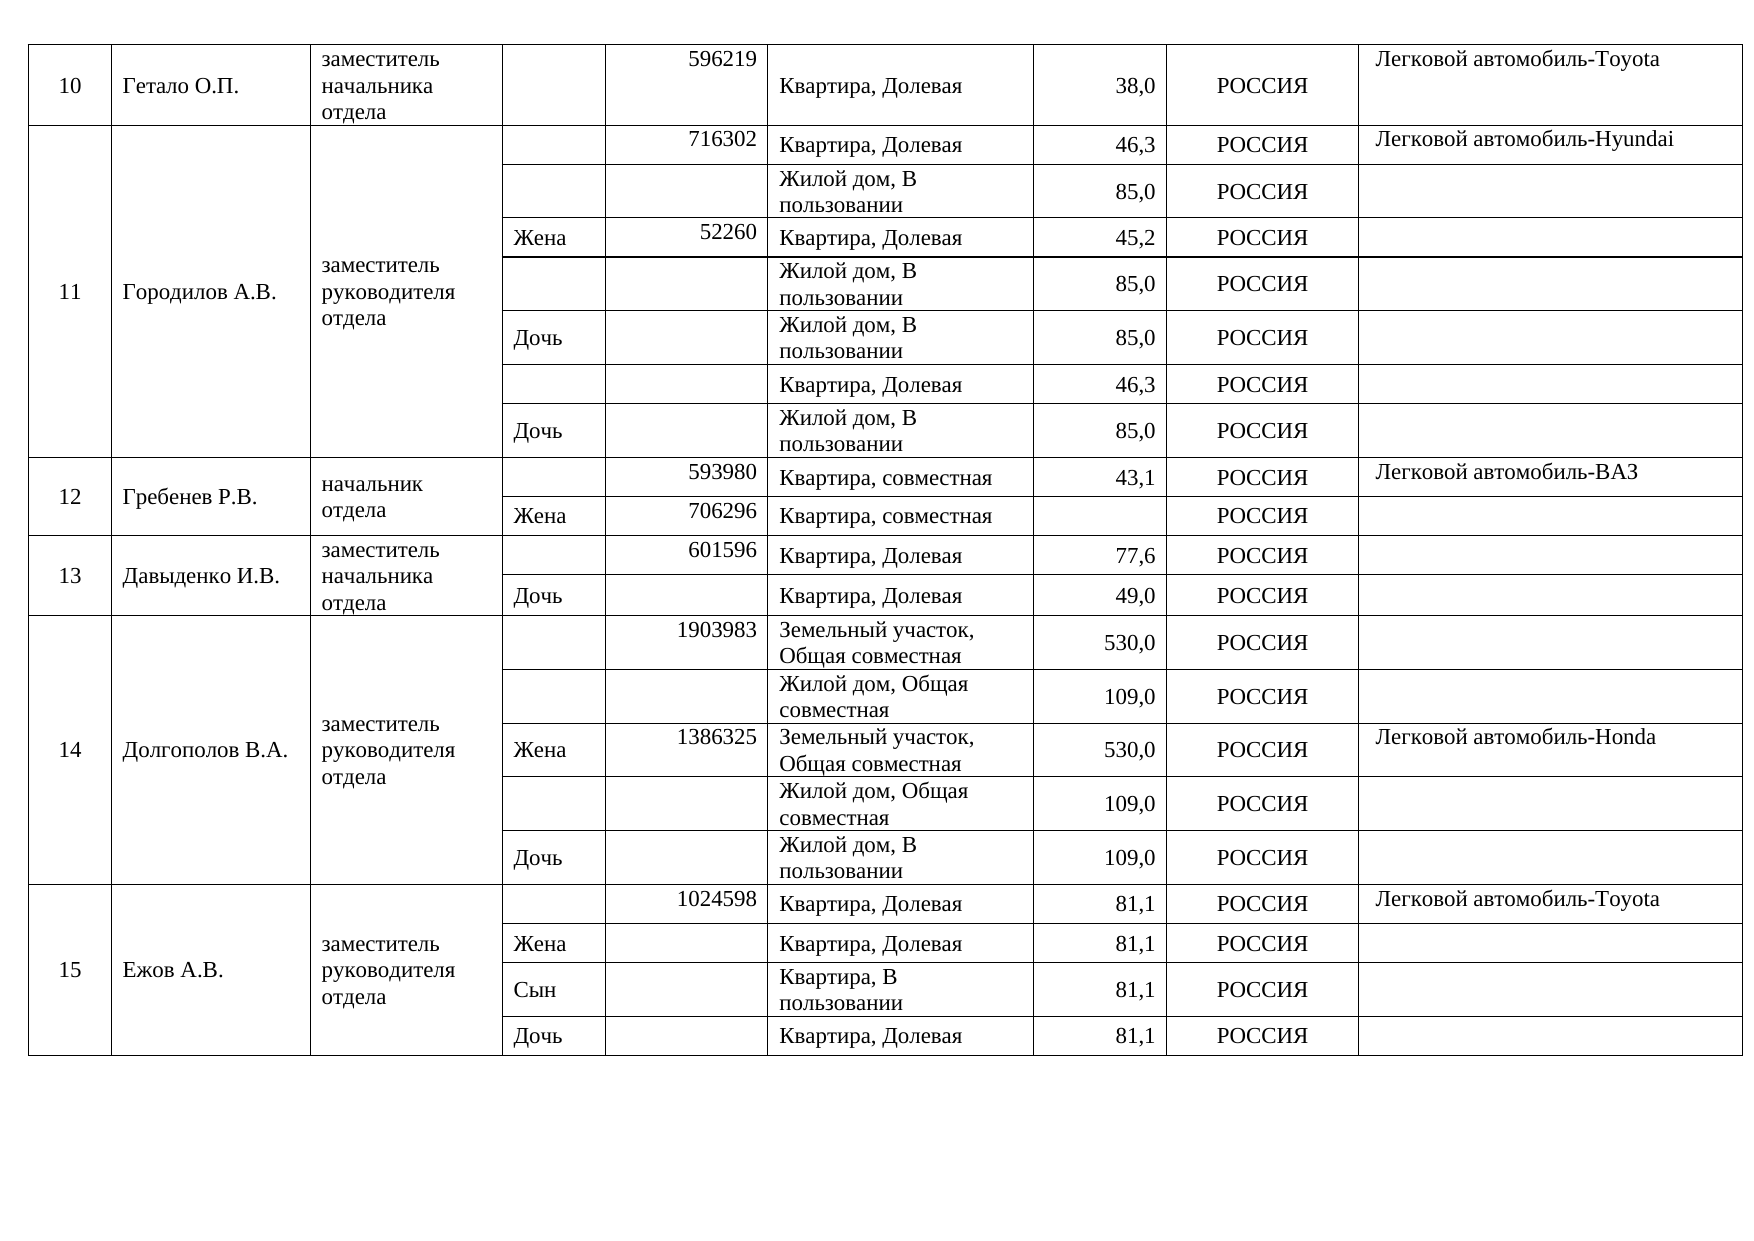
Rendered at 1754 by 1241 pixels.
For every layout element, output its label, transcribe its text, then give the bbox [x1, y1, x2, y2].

table_cell Дочь [503, 1017, 605, 1054]
table_cell 0 [606, 670, 767, 722]
table_cell [503, 126, 605, 163]
table_cell Жилой дом, Общая совместная [768, 777, 1033, 830]
table_cell 0 [606, 924, 767, 962]
table_cell Жилой дом, В пользовании [768, 404, 1033, 457]
table_cell Сын [503, 963, 605, 1016]
table_cell [503, 670, 605, 722]
table_cell 1903983 [606, 616, 767, 669]
table_cell Жилой дом, В пользовании [768, 165, 1033, 217]
table_cell заместитель руководителя отдела [311, 616, 502, 884]
table_cell 596219 [606, 45, 767, 124]
table_cell [1359, 616, 1742, 669]
table_cell Гетало О.П. [112, 45, 310, 124]
table_cell [503, 365, 605, 403]
table_cell 1386325 [606, 724, 767, 776]
table_cell РОССИЯ [1167, 963, 1358, 1016]
table_cell Квартира, Долевая [768, 924, 1033, 962]
table_cell заместитель руководителя отдела [311, 126, 502, 457]
table_cell РОССИЯ [1167, 165, 1358, 217]
table_cell 85,0 [1034, 311, 1166, 364]
table_cell Земельный участок, Общая совместная [768, 616, 1033, 669]
table_cell 81,1 [1034, 963, 1166, 1016]
table_cell Дочь [503, 311, 605, 364]
table_cell Гребенев Р.В. [112, 458, 310, 535]
table_cell 0 [606, 831, 767, 884]
table_cell [1359, 165, 1742, 217]
table_cell начальник отдела [311, 458, 502, 535]
table_cell [503, 536, 605, 574]
table_cell 601596 [606, 536, 767, 574]
table_cell 10 [29, 45, 111, 124]
table_cell 15 [29, 885, 111, 1054]
table_cell [503, 165, 605, 217]
table_cell РОССИЯ [1167, 311, 1358, 364]
table_cell Земельный участок, Общая совместная [768, 724, 1033, 776]
table_cell Жена [503, 218, 605, 256]
table_cell Дочь [503, 831, 605, 884]
table_cell 0 [606, 311, 767, 364]
table_cell 0,0 [1034, 497, 1166, 535]
table_cell Жилой дом, Общая совместная [768, 670, 1033, 722]
table_cell 0 [606, 404, 767, 457]
table_cell РОССИЯ [1167, 924, 1358, 962]
table_cell Квартира, Долевая [768, 365, 1033, 403]
table_cell [1359, 963, 1742, 1016]
table_cell 530,0 [1034, 724, 1166, 776]
table_cell Легковой автомобиль-ВАЗ [1359, 458, 1742, 496]
table_cell РОССИЯ [1167, 1017, 1358, 1054]
table_cell Квартира, Долевая [768, 45, 1033, 124]
table_cell 14 [29, 616, 111, 884]
table_cell 0 [606, 258, 767, 310]
table_cell Легковой автомобиль-Toyota [1359, 45, 1742, 124]
table_cell РОССИЯ [1167, 670, 1358, 722]
table_cell 0 [606, 963, 767, 1016]
table_cell Легковой автомобиль-Toyota [1359, 885, 1742, 923]
table_cell 45,2 [1034, 218, 1166, 256]
table_cell заместитель начальника отдела [311, 536, 502, 615]
table_cell Квартира, Долевая [768, 885, 1033, 923]
table_cell РОССИЯ [1167, 497, 1358, 535]
table_cell Ежов А.В. [112, 885, 310, 1054]
table_cell РОССИЯ [1167, 126, 1358, 163]
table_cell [311, 885, 502, 1054]
table_cell [1359, 670, 1742, 722]
table_cell [503, 458, 605, 496]
table_cell Жилой дом, В пользовании [768, 831, 1033, 884]
table_cell [503, 885, 605, 923]
table_cell [503, 616, 605, 669]
table_cell РОССИЯ [1167, 258, 1358, 310]
table_cell 530,0 [1034, 616, 1166, 669]
table_cell 0 [606, 365, 767, 403]
table_cell 43,1 [1034, 458, 1166, 496]
table_cell 13 [29, 536, 111, 615]
table_cell 109,0 [1034, 670, 1166, 722]
table_cell РОССИЯ [1167, 365, 1358, 403]
table_cell [1359, 311, 1742, 364]
table_cell РОССИЯ [1167, 45, 1358, 124]
table_cell 77,6 [1034, 536, 1166, 574]
table_cell Легковой автомобиль-Honda [1359, 724, 1742, 776]
table_cell Жена [503, 724, 605, 776]
table_cell [1359, 258, 1742, 310]
table_cell Квартира, Долевая [768, 575, 1033, 615]
table_cell [1359, 536, 1742, 574]
table_cell 0 [606, 575, 767, 615]
table_cell Жилой дом, В пользовании [768, 311, 1033, 364]
table_cell [1359, 404, 1742, 457]
table_cell Долгополов В.А. [112, 616, 310, 884]
table_cell Квартира, В пользовании [768, 963, 1033, 1016]
table_cell Квартира, Долевая [768, 1017, 1033, 1054]
table_cell 0 [606, 1017, 767, 1054]
table_cell [503, 777, 605, 830]
table_cell РОССИЯ [1167, 404, 1358, 457]
table_cell 706296 [606, 497, 767, 535]
table_cell Жена [503, 497, 605, 535]
table_cell Легковой автомобиль-Hyundai [1359, 126, 1742, 163]
table_cell 109,0 [1034, 831, 1166, 884]
table_cell [1359, 218, 1742, 256]
table_cell Жилой дом, В пользовании [768, 258, 1033, 310]
table_cell РОССИЯ [1167, 218, 1358, 256]
table_cell РОССИЯ [1167, 575, 1358, 615]
table_cell 81,1 [1034, 1017, 1166, 1054]
table_cell 85,0 [1034, 165, 1166, 217]
table_cell 593980 [606, 458, 767, 496]
table_cell 0 [606, 777, 767, 830]
table_cell [503, 258, 605, 310]
table_cell Дочь [503, 575, 605, 615]
table_cell Давыденко И.В. [112, 536, 310, 615]
table_cell РОССИЯ [1167, 831, 1358, 884]
table_cell 38,0 [1034, 45, 1166, 124]
table_cell [1359, 497, 1742, 535]
table_cell [1359, 831, 1742, 884]
table_cell 85,0 [1034, 404, 1166, 457]
table_cell [1359, 365, 1742, 403]
table_cell РОССИЯ [1167, 616, 1358, 669]
table_cell РОССИЯ [1167, 885, 1358, 923]
table_cell Жена [503, 924, 605, 962]
table_cell 0 [606, 165, 767, 217]
table_cell Квартира, совместная [768, 497, 1033, 535]
table_cell Квартира, Долевая [768, 536, 1033, 574]
table_cell [1359, 1017, 1742, 1054]
table_cell Квартира, совместная [768, 458, 1033, 496]
table_cell РОССИЯ [1167, 536, 1358, 574]
table_cell [1359, 575, 1742, 615]
table_cell 12 [29, 458, 111, 535]
table_cell 85,0 [1034, 258, 1166, 310]
table_cell РОССИЯ [1167, 777, 1358, 830]
table_cell Квартира, Долевая [768, 126, 1033, 163]
table_cell 46,3 [1034, 365, 1166, 403]
table_cell 1024598 [606, 885, 767, 923]
table_cell 81,1 [1034, 924, 1166, 962]
table_cell [503, 45, 605, 124]
table_cell РОССИЯ [1167, 724, 1358, 776]
table_cell 52260 [606, 218, 767, 256]
table_cell 109,0 [1034, 777, 1166, 830]
table_cell Городилов А.В. [112, 126, 310, 457]
table_cell Квартира, Долевая [768, 218, 1033, 256]
table_cell [1359, 777, 1742, 830]
table_cell РОССИЯ [1167, 458, 1358, 496]
table_cell 49,0 [1034, 575, 1166, 615]
table_cell 81,1 [1034, 885, 1166, 923]
table_cell 46,3 [1034, 126, 1166, 163]
table_cell Дочь [503, 404, 605, 457]
table_cell заместитель начальника отдела [311, 45, 502, 124]
table_cell 716302 [606, 126, 767, 163]
table_cell 11 [29, 126, 111, 457]
table_cell [1359, 924, 1742, 962]
